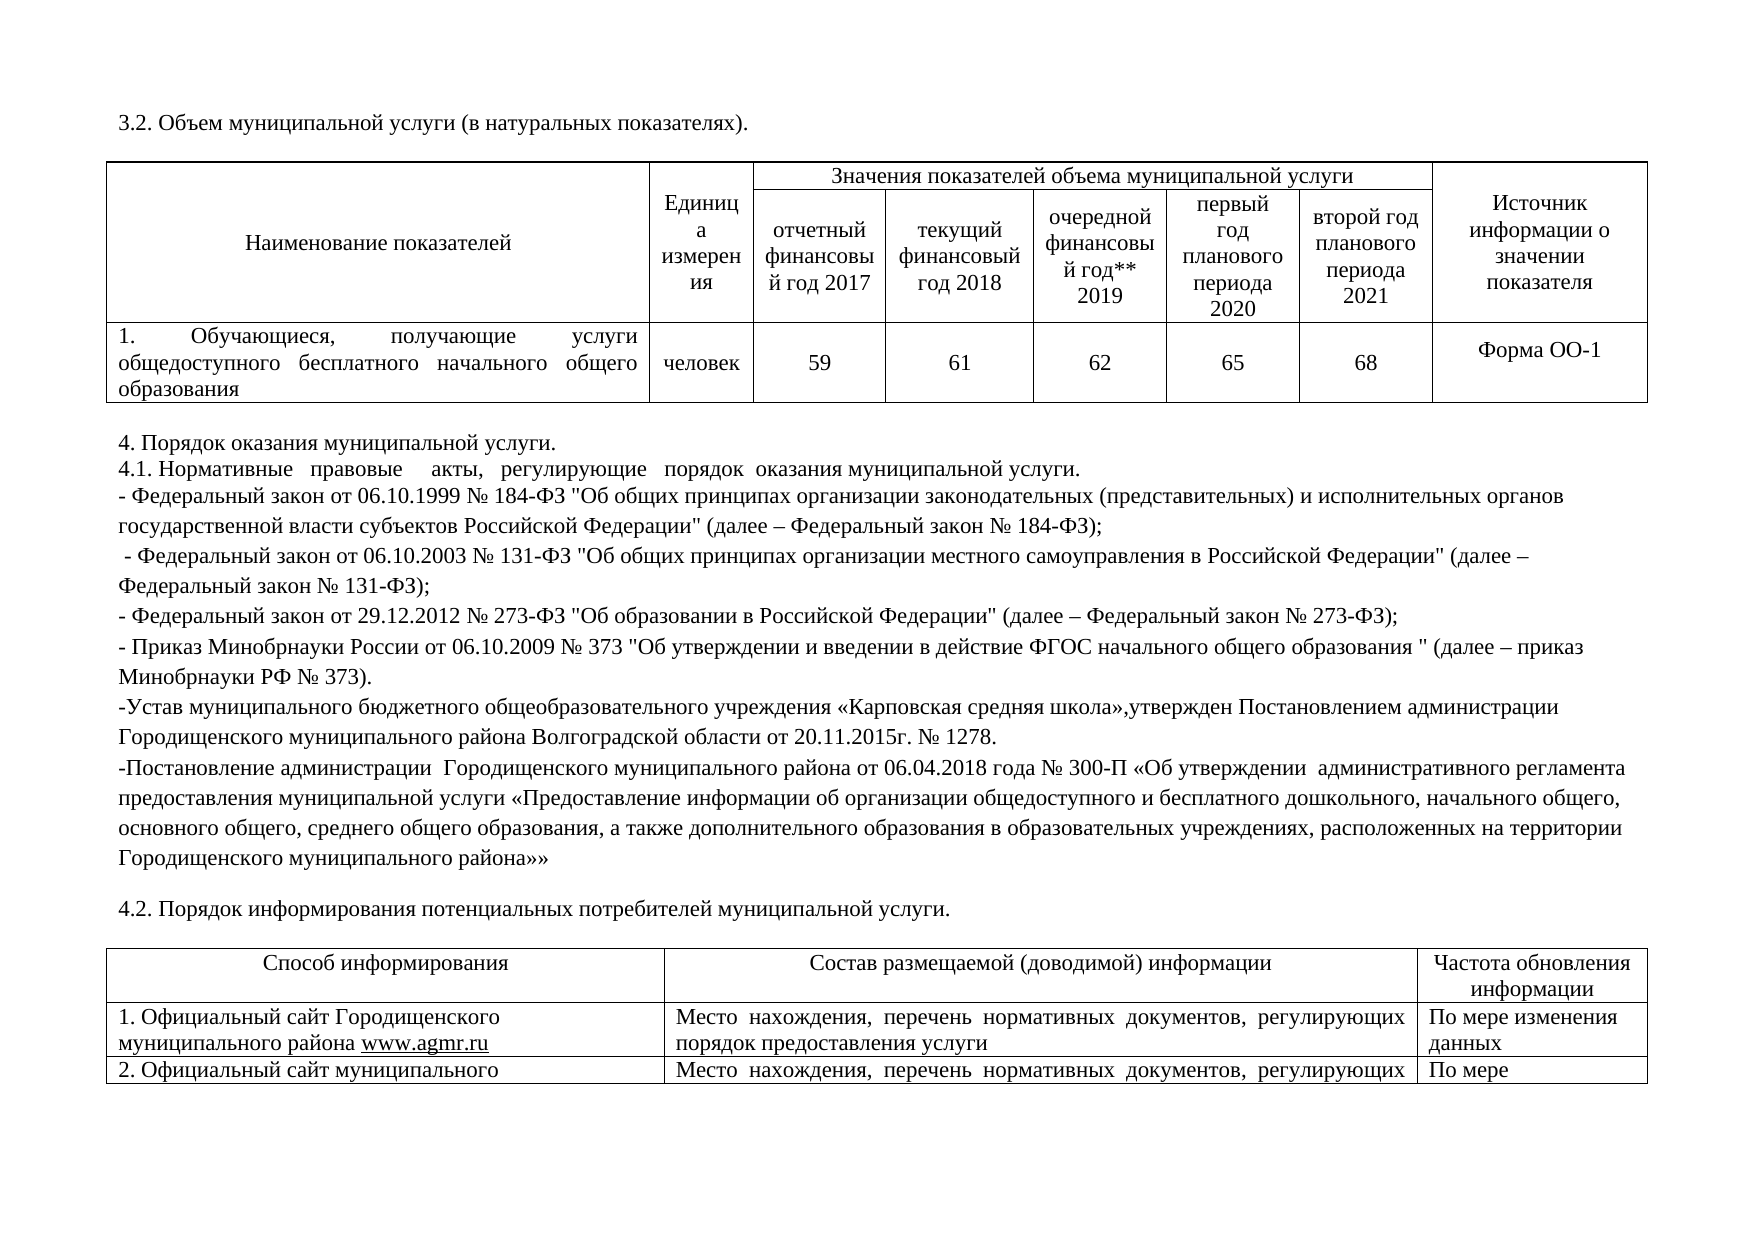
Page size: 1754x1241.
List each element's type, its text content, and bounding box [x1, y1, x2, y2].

table_cell 59 [754, 323, 885, 402]
text - Приказ Минобрнауки России от 06.10.2009 № 373 "Об утверждении и введении в действие ФГОС начального общего образования " (далее – приказ Минобрнауки РФ № 373). [118, 633, 1636, 689]
text - Федеральный закон от 06.10.2003 № 131-ФЗ "Об общих принципах организации местного самоуправления в Российской Федерации" (далее – Федеральный закон № 131-ФЗ); [118, 542, 1636, 599]
table_cell Место нахождения, перечень нормативных документов, регулирующих порядок предоставления услуги [665, 1003, 1417, 1056]
table_cell По мере изменения данных [1418, 1003, 1647, 1056]
text -Устав муниципального бюджетного общеобразовательного учреждения «Карповская средняя школа»,утвержден Постановлением администрации Городищенского муниципального района Волгоградской области от 20.11.2015г. № 1278. [118, 693, 1636, 750]
text - Федеральный закон от 06.10.1999 № 184-ФЗ "Об общих принципах организации законодательных (представительных) и исполнительных органов государственной власти субъектов Российской Федерации" (далее – Федеральный закон № 184-ФЗ); [118, 482, 1636, 538]
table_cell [1418, 1057, 1647, 1083]
table_cell человек [650, 323, 753, 402]
table_cell 61 [886, 323, 1033, 402]
text - Федеральный закон от 29.12.2012 № 273-ФЗ "Об образовании в Российской Федерации" (далее – Федеральный закон № 273-ФЗ); [118, 603, 1636, 629]
table_header Единица измерения [650, 163, 753, 322]
table_cell Форма ОО-1 [1433, 323, 1647, 402]
table_header Способ информирования [107, 949, 664, 1002]
text 3.2. Объем муниципальной услуги (в натуральных показателях). [118, 109, 1636, 135]
table_header Частота обновления информации [1418, 949, 1647, 1002]
table_cell 68 [1300, 323, 1432, 402]
table_cell 1. Официальный сайт Городищенского муниципального района www.agmr.ru [107, 1003, 664, 1056]
table_cell 65 [1167, 323, 1299, 402]
text -Постановление администрации Городищенского муниципального района от 06.04.2018 года № 300-П «Об утверждении административного регламента предоставления муниципальной услуги «Предоставление информации об организации общедоступного и бесплатного дошкольного, начального общего, основного общего, среднего общего образования, а также дополнительного образования в образовательных учреждениях, расположенных на территории Городищенского муниципального района»» [118, 754, 1636, 871]
table_header Источник информации о значении показателя [1433, 163, 1647, 322]
table_cell первый год планового периода 2020 [1167, 190, 1299, 322]
table_cell 62 [1034, 323, 1166, 402]
table_header Значения показателей объема муниципальной услуги [754, 163, 1432, 189]
table_cell 1. Обучающиеся, получающие услуги общедоступного бесплатного начального общего образования [107, 323, 649, 402]
table_header Состав размещаемой (доводимой) информации [665, 949, 1417, 1002]
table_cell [665, 1057, 1417, 1083]
table_cell отчетный финансовый год 2017 [754, 190, 885, 322]
text 4.1. Нормативные правовые акты, регулирующие порядок оказания муниципальной услуги. [118, 455, 1636, 482]
table_cell второй год планового периода 2021 [1300, 190, 1432, 322]
text 4. Порядок оказания муниципальной услуги. [118, 429, 1636, 455]
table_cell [107, 1057, 664, 1083]
table_cell очередной финансовый год** 2019 [1034, 190, 1166, 322]
table_cell текущий финансовый год 2018 [886, 190, 1033, 322]
text 4.2. Порядок информирования потенциальных потребителей муниципальной услуги. [118, 895, 1636, 922]
table_header Наименование показателей [107, 163, 649, 322]
